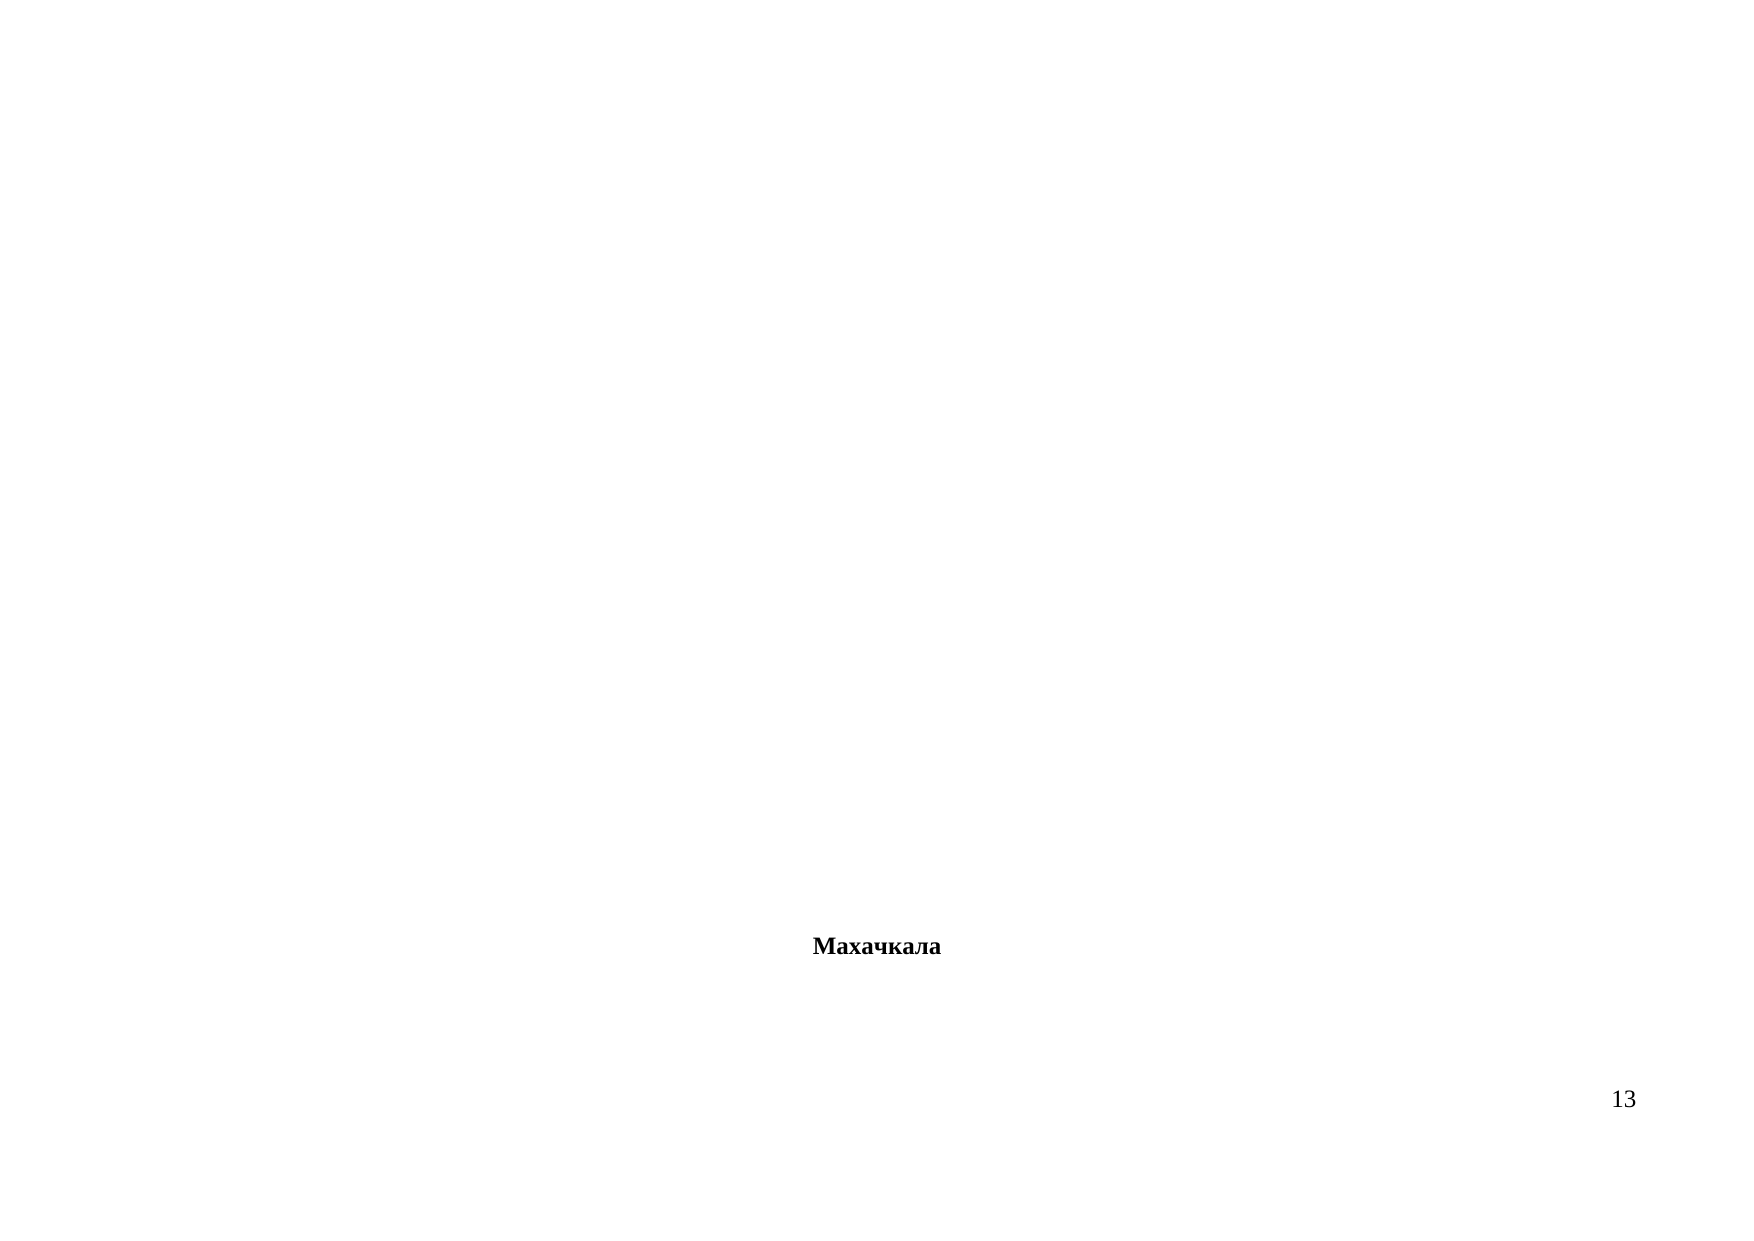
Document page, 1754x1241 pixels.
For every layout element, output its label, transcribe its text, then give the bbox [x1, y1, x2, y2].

text Махачкала [118, 931, 1636, 960]
